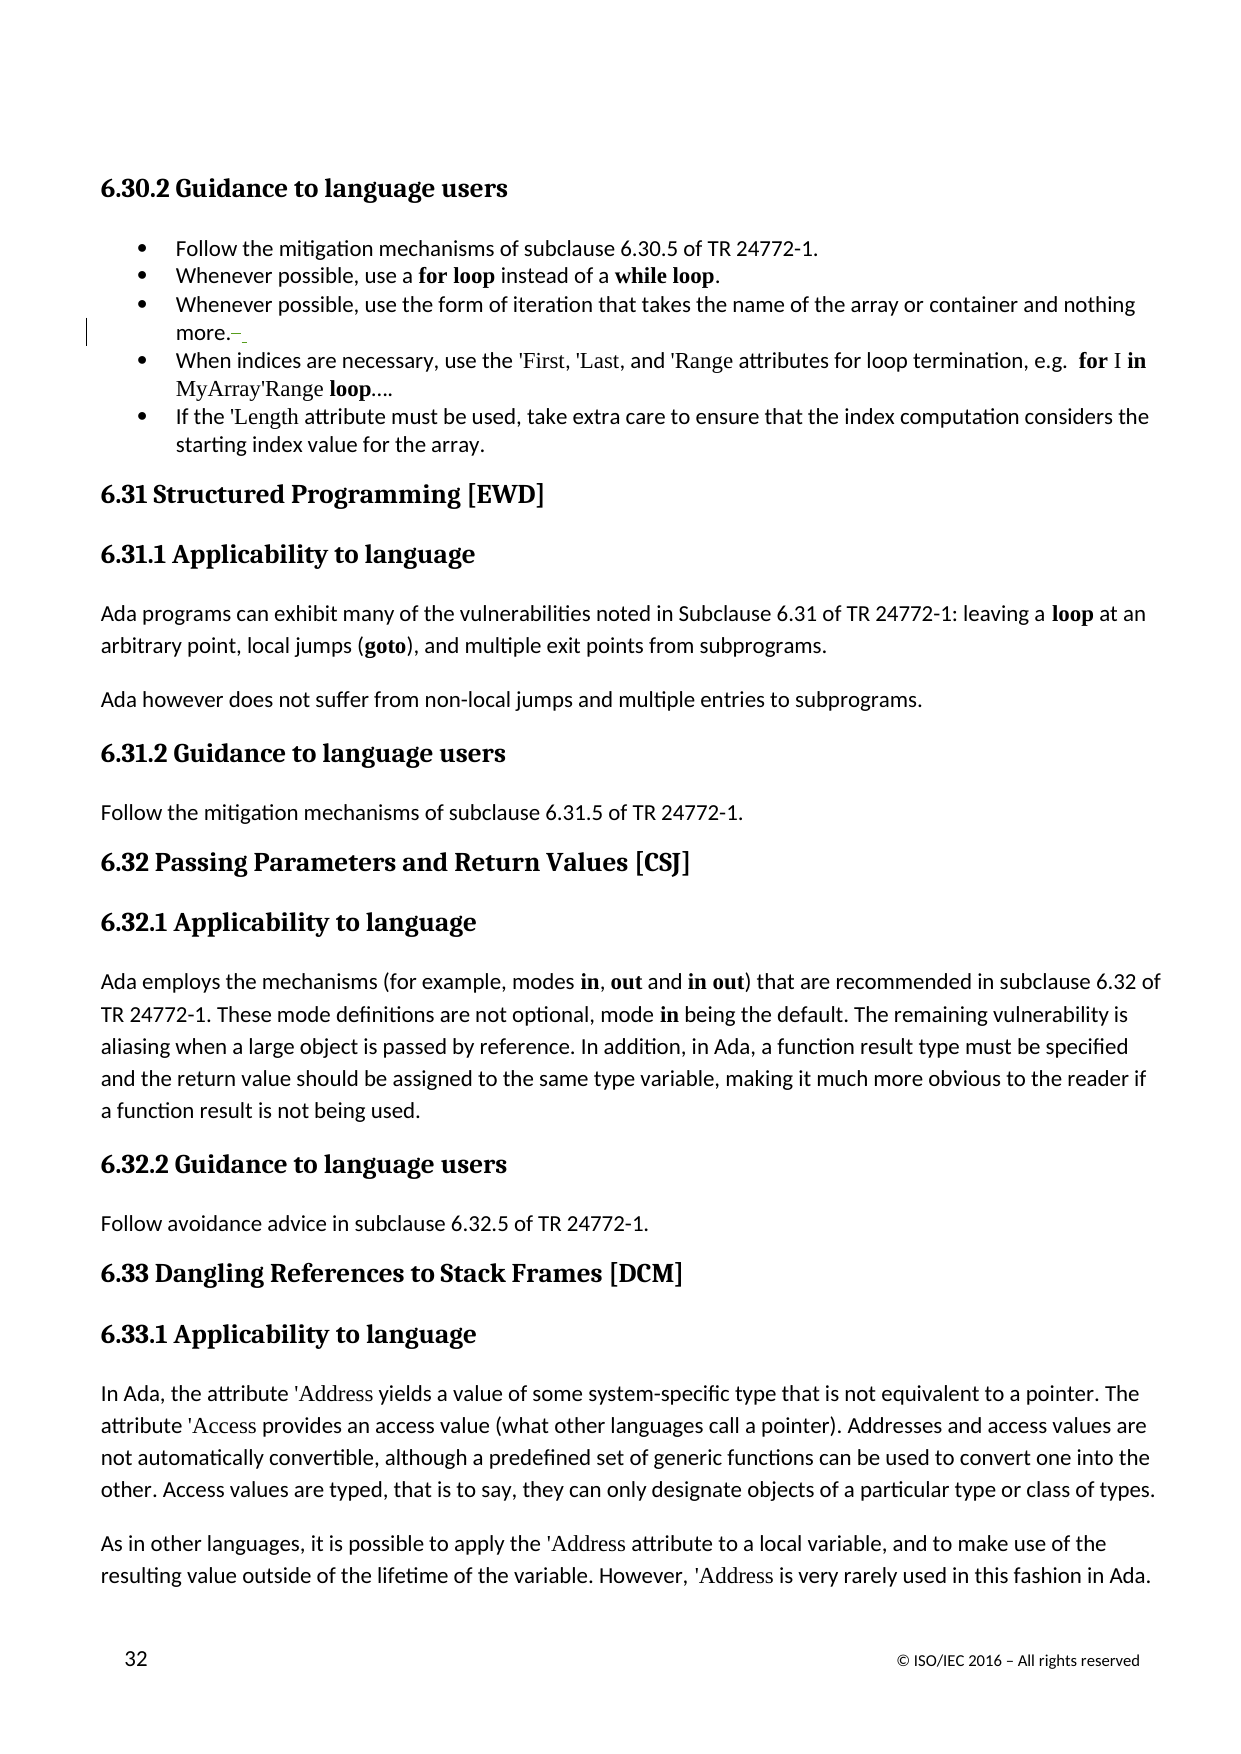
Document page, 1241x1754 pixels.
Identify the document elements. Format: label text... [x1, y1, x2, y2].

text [101, 1529, 1164, 1589]
text Ada however does not suffer from non-local jumps and multiple entries to subprograms. [101, 685, 1164, 713]
list If the 'Length attribute must be used, take extra care to ensure that the index computation considers the starting index value for the array. [138, 402, 1164, 458]
list Whenever possible, use the form of iteration that takes the name of the array or container and nothing more. [138, 290, 1164, 346]
text Ada programs can exhibit many of the vulnerabilities noted in Subclause 6.31 of TR 24772-1: leaving a loop at an arbitrary point, local jumps (goto), and multiple exit points from subprograms. [101, 599, 1164, 660]
subtitle 6.33.1 Applicability to language [101, 1319, 1164, 1350]
text Follow the mitigation mechanisms of subclause 6.31.5 of TR 24772-1. [101, 798, 1164, 826]
list Whenever possible, use a for loop instead of a while loop. [138, 262, 1164, 290]
text Ada employs the mechanisms (for example, modes in, out and in out) that are recommended in subclause 6.32 of TR 24772-1. These mode definitions are not optional, mode in being the default. The remaining vulnerability is aliasing when a large object is passed by reference. In addition, in Ada, a function result type must be specified and the return value should be assigned to the same type variable, making it much more obvious to the reader if a function result is not being used. [101, 967, 1164, 1124]
list When indices are necessary, use the 'First, 'Last, and 'Range attributes for loop termination, e.g. for I in MyArray'Range loop…. [138, 346, 1164, 402]
text In Ada, the attribute 'Address yields a value of some system-specific type that is not equivalent to a pointer. The attribute 'Access provides an access value (what other languages call a pointer). Addresses and access values are not automatically convertible, although a predefined set of generic functions can be used to convert one into the other. Access values are typed, that is to say, they can only designate objects of a particular type or class of types. [101, 1379, 1164, 1504]
subtitle 6.32 Passing Parameters and Return Values [CSJ] [101, 847, 1164, 878]
list Follow the mitigation mechanisms of subclause 6.30.5 of TR 24772-1. [138, 234, 1164, 262]
subtitle 6.32.1 Applicability to language [101, 907, 1164, 938]
subtitle 6.30.2 Guidance to language users [101, 173, 1164, 205]
text Follow avoidance advice in subclause 6.32.5 of TR 24772-1. [101, 1209, 1164, 1237]
subtitle 6.31 Structured Programming [EWD] [101, 479, 1164, 510]
subtitle 6.31.2 Guidance to language users [101, 738, 1164, 769]
subtitle 6.33 Dangling References to Stack Frames [DCM] [101, 1258, 1164, 1289]
subtitle 6.31.1 Applicability to language [101, 539, 1164, 571]
subtitle 6.32.2 Guidance to language users [101, 1149, 1164, 1180]
